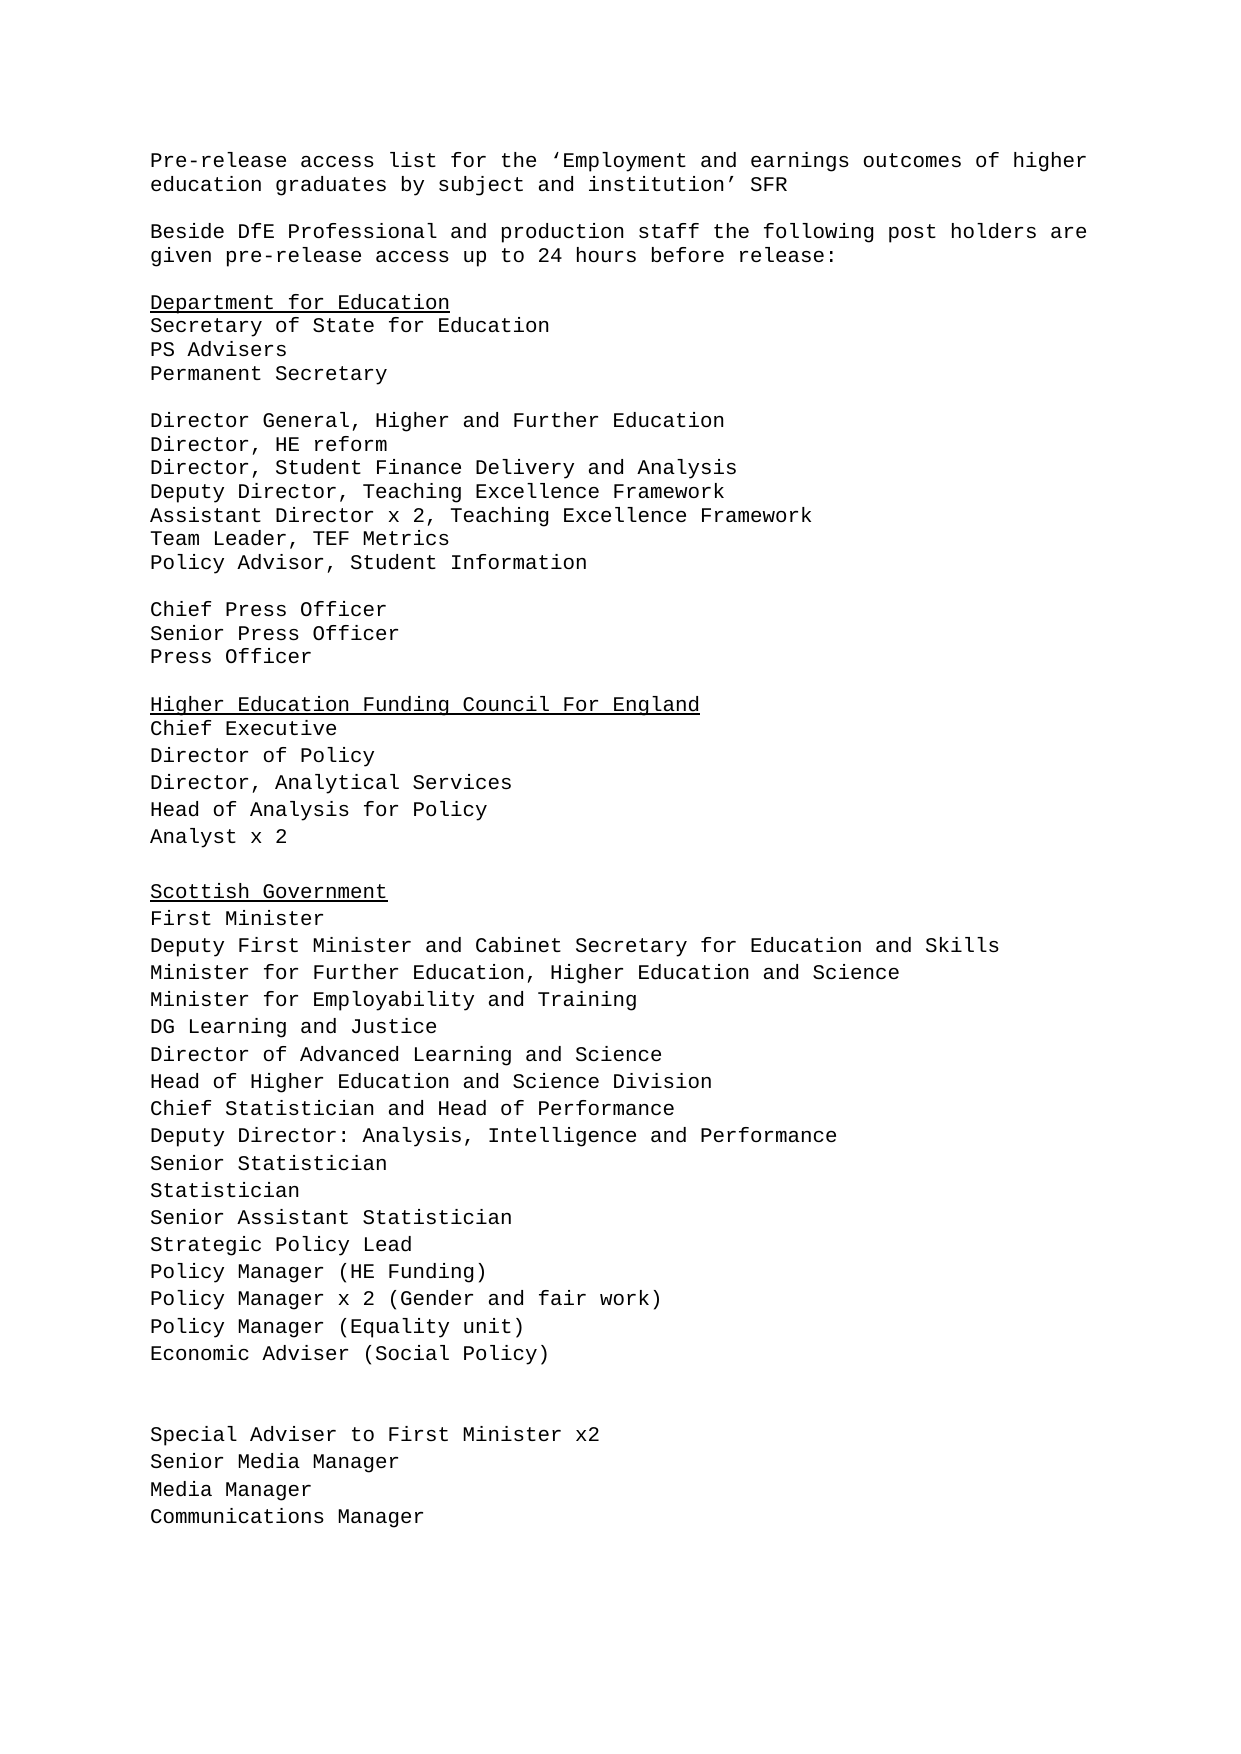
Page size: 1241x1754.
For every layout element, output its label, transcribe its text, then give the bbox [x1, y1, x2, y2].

text Statistician [150, 1180, 1090, 1203]
text Analyst x 2 [150, 826, 1090, 850]
text Team Leader, TEF Metrics [150, 528, 1090, 552]
text Head of Analysis for Policy [150, 799, 1090, 823]
text DG Learning and Justice [150, 1017, 1090, 1040]
text Policy Manager (HE Funding) [150, 1261, 1090, 1285]
text Senior Assistant Statistician [150, 1207, 1090, 1231]
text Director, Analytical Services [150, 772, 1090, 796]
text Pre-release access list for the ‘Employment and earnings outcomes of higher education graduates by subject and institution’ SFR [150, 150, 1090, 197]
text Strategic Policy Lead [150, 1234, 1090, 1258]
text Director, HE reform [150, 434, 1090, 457]
text Senior Statistician [150, 1152, 1090, 1176]
text Director, Student Finance Delivery and Analysis [150, 457, 1090, 481]
text Deputy Director, Teaching Excellence Framework [150, 481, 1090, 505]
text Senior Press Officer [150, 623, 1090, 647]
text Director of Policy [150, 745, 1090, 768]
text Deputy Director: Analysis, Intelligence and Performance [150, 1125, 1090, 1149]
text Deputy First Minister and Cabinet Secretary for Education and Skills [150, 935, 1090, 959]
text Special Adviser to First Minister x2 [150, 1424, 1090, 1448]
text Senior Media Manager [150, 1452, 1090, 1475]
text Press Officer [150, 647, 1090, 670]
text Minister for Employability and Training [150, 989, 1090, 1013]
text Director of Advanced Learning and Science [150, 1044, 1090, 1067]
text Chief Press Officer [150, 599, 1090, 623]
text Secretary of State for Education [150, 316, 1090, 339]
text Head of Higher Education and Science Division [150, 1071, 1090, 1094]
text Scottish Government [150, 881, 1090, 904]
text Assistant Director x 2, Teaching Excellence Framework [150, 505, 1090, 528]
text Department for Education [150, 292, 1090, 316]
text Chief Executive [150, 717, 1090, 741]
text Higher Education Funding Council For England [150, 694, 1090, 717]
text PS Advisers [150, 339, 1090, 363]
text Beside DfE Professional and production staff the following post holders are given pre-release access up to 24 hours before release: [150, 221, 1090, 268]
text Policy Manager (Equality unit) [150, 1316, 1090, 1339]
text Permanent Secretary [150, 363, 1090, 386]
text Chief Statistician and Head of Performance [150, 1098, 1090, 1122]
text Media Manager [150, 1479, 1090, 1502]
text Policy Advisor, Student Information [150, 552, 1090, 576]
text Economic Adviser (Social Policy) [150, 1343, 1090, 1366]
text Policy Manager x 2 (Gender and fair work) [150, 1288, 1090, 1312]
text Director General, Higher and Further Education [150, 410, 1090, 434]
text Communications Manager [150, 1506, 1090, 1529]
text Minister for Further Education, Higher Education and Science [150, 962, 1090, 986]
text First Minister [150, 908, 1090, 931]
